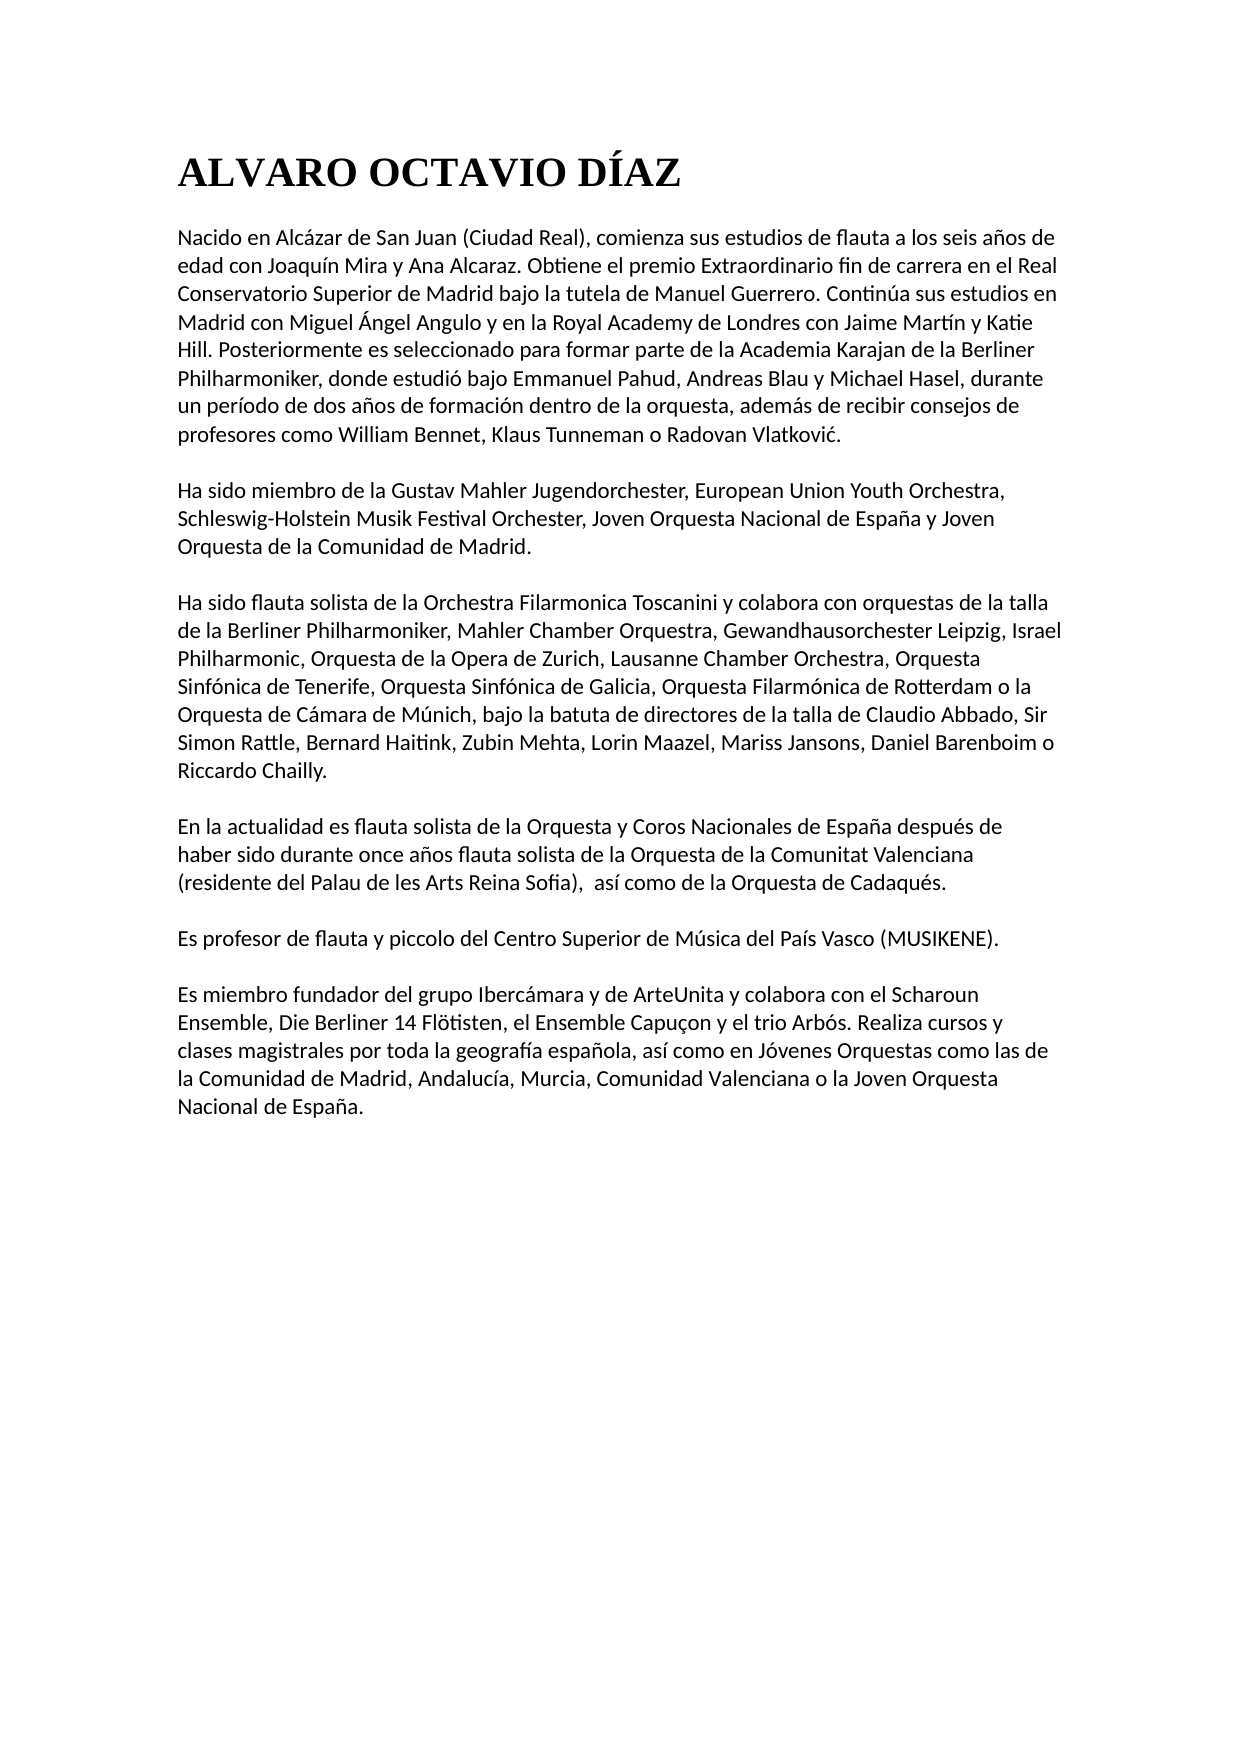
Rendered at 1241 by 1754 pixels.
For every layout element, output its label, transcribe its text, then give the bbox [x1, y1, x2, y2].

text Ha sido flauta solista de la Orchestra Filarmonica Toscanini y colabora con orquestas de la talla de la Berliner Philharmoniker, Mahler Chamber Orquestra, Gewandhausorchester Leipzig, Israel Philharmonic, Orquesta de la Opera de Zurich, Lausanne Chamber Orchestra, Orquesta Sinfónica de Tenerife, Orquesta Sinfónica de Galicia, Orquesta Filarmónica de Rotterdam o la Orquesta de Cámara de Múnich, bajo la batuta de directores de la talla de Claudio Abbado, Sir Simon Rattle, Bernard Haitink, Zubin Mehta, Lorin Maazel, Mariss Jansons, Daniel Barenboim o Riccardo Chailly. [177, 588, 1063, 784]
text Es miembro fundador del grupo Ibercámara y de ArteUnita y colabora con el Scharoun Ensemble, Die Berliner 14 Flötisten, el Ensemble Capuçon y el trio Arbós. Realiza cursos y clases magistrales por toda la geografía española, así como en Jóvenes Orquestas como las de la Comunidad de Madrid, Andalucía, Murcia, Comunidad Valenciana o la Joven Orquesta Nacional de España. [177, 980, 1063, 1120]
text Es profesor de flauta y piccolo del Centro Superior de Música del País Vasco (MUSIKENE). [177, 924, 1063, 952]
text ALVARO OCTAVIO DÍAZ [177, 148, 1063, 196]
text Ha sido miembro de la Gustav Mahler Jugendorchester, European Union Youth Orchestra, Schleswig-Holstein Musik Festival Orchester, Joven Orquesta Nacional de España y Joven Orquesta de la Comunidad de Madrid. [177, 476, 1063, 560]
text Nacido en Alcázar de San Juan (Ciudad Real), comienza sus estudios de flauta a los seis años de edad con Joaquín Mira y Ana Alcaraz. Obtiene el premio Extraordinario fin de carrera en el Real Conservatorio Superior de Madrid bajo la tutela de Manuel Guerrero. Continúa sus estudios en Madrid con Miguel Ángel Angulo y en la Royal Academy de Londres con Jaime Martín y Katie Hill. Posteriormente es seleccionado para formar parte de la Academia Karajan de la Berliner Philharmoniker, donde estudió bajo Emmanuel Pahud, Andreas Blau y Michael Hasel, durante un período de dos años de formación dentro de la orquesta, además de recibir consejos de profesores como William Bennet, Klaus Tunneman o Radovan Vlatković. [177, 223, 1063, 448]
text En la actualidad es flauta solista de la Orquesta y Coros Nacionales de España después de haber sido durante once años flauta solista de la Orquesta de la Comunitat Valenciana (residente del Palau de les Arts Reina Sofia), así como de la Orquesta de Cadaqués. [177, 812, 1063, 896]
